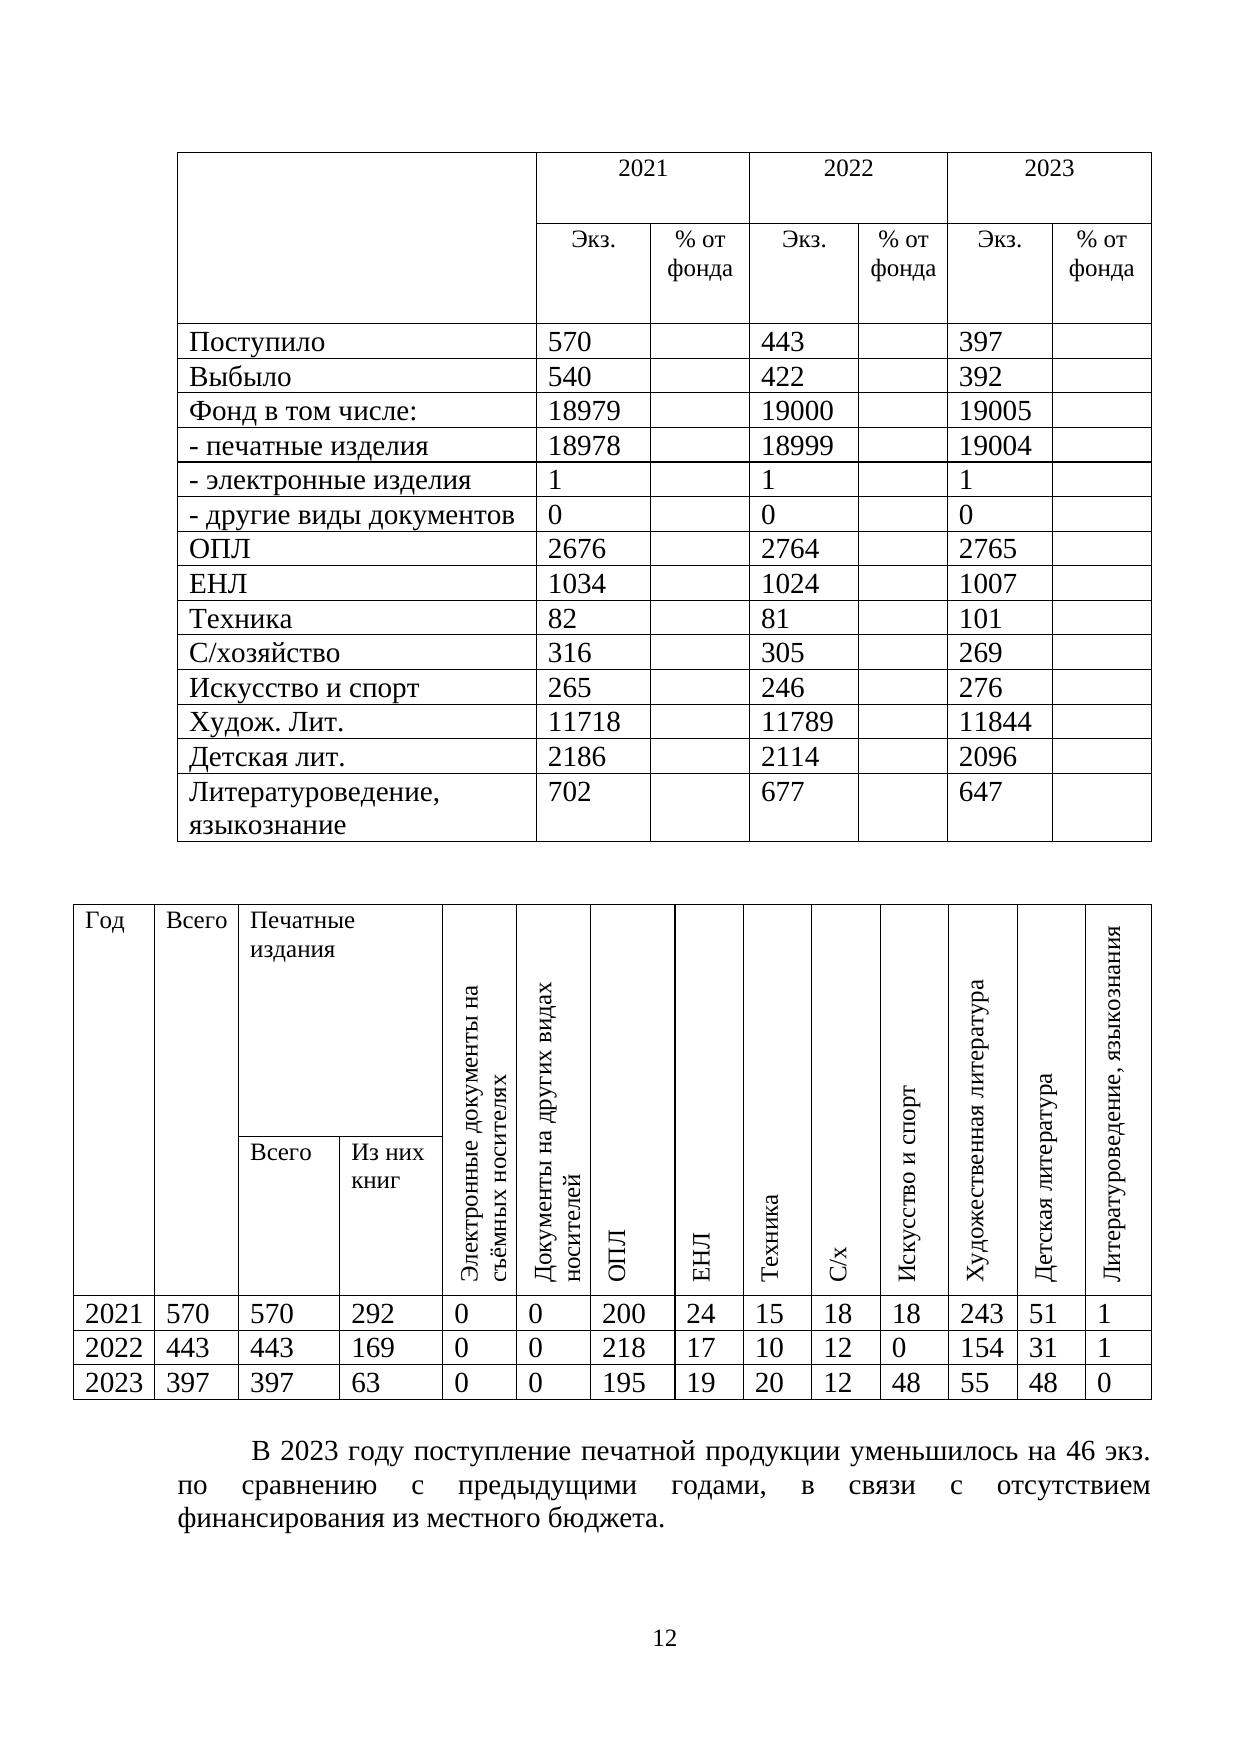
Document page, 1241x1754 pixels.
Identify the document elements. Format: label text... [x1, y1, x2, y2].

table_cell С/хозяйство [178, 635, 536, 669]
table_cell 0 [443, 1296, 516, 1329]
table_header Искусство и спорт [881, 905, 948, 1295]
table_cell 19005 [948, 393, 1052, 427]
table_cell 305 [750, 635, 858, 669]
table_cell % от фонда [1053, 224, 1151, 323]
table_cell 540 [537, 359, 650, 392]
table_cell [859, 705, 947, 738]
table_cell 200 [591, 1296, 674, 1329]
table_cell 19000 [750, 393, 858, 427]
table_cell 20 [744, 1365, 811, 1399]
table_cell 195 [591, 1365, 674, 1399]
table_cell - другие виды документов [178, 497, 536, 531]
table_cell 316 [537, 635, 650, 669]
table_cell 81 [750, 601, 858, 634]
table_cell Литературоведение, языкознание [178, 774, 536, 841]
table_cell 169 [340, 1331, 442, 1364]
table_header С/х [812, 905, 880, 1295]
table_cell [859, 359, 947, 392]
table_cell [859, 601, 947, 634]
table_cell 0 [948, 497, 1052, 531]
table_cell 55 [949, 1365, 1017, 1399]
table_cell [859, 497, 947, 531]
table_cell % от фонда [859, 224, 947, 323]
table_cell 1024 [750, 566, 858, 600]
table_cell 1 [750, 463, 858, 496]
table_cell 12 [812, 1331, 880, 1364]
table_cell 570 [155, 1296, 238, 1329]
table_cell 48 [1018, 1365, 1085, 1399]
table_cell 11718 [537, 705, 650, 738]
table_cell 101 [948, 601, 1052, 634]
table_cell [1053, 428, 1151, 461]
table_cell 82 [537, 601, 650, 634]
table_cell 397 [155, 1365, 238, 1399]
table_cell 0 [443, 1331, 516, 1364]
table_cell [859, 566, 947, 600]
table_cell Экз. [750, 224, 858, 323]
table_header Техника [744, 905, 811, 1295]
table_cell 0 [881, 1331, 948, 1364]
table_cell 570 [537, 324, 650, 358]
table_cell [859, 739, 947, 773]
table_cell 2764 [750, 532, 858, 565]
table_cell 2022 [74, 1331, 154, 1364]
table_cell [1053, 393, 1151, 427]
table_cell 269 [948, 635, 1052, 669]
table_cell [1053, 566, 1151, 600]
table_cell % от фонда [651, 224, 749, 323]
table_cell [651, 428, 749, 461]
table_cell 2676 [537, 532, 650, 565]
table_cell [859, 393, 947, 427]
table_cell [859, 635, 947, 669]
table_header [178, 153, 536, 323]
table_cell [651, 670, 749, 703]
table_cell Из них книг [340, 1137, 442, 1295]
table_cell 218 [591, 1331, 674, 1364]
table_cell [1053, 532, 1151, 565]
table_cell 397 [239, 1365, 339, 1399]
table_cell 0 [750, 497, 858, 531]
table_cell 2023 [74, 1365, 154, 1399]
table_cell [651, 774, 749, 841]
table_cell [651, 324, 749, 358]
table_cell 2021 [74, 1296, 154, 1329]
table_cell 0 [517, 1331, 590, 1364]
table_header Художественная литература [949, 905, 1017, 1295]
table_cell 0 [517, 1365, 590, 1399]
table_cell [1053, 601, 1151, 634]
table_cell 48 [881, 1365, 948, 1399]
table_cell 392 [948, 359, 1052, 392]
table_cell 570 [239, 1296, 339, 1329]
table_cell 10 [744, 1331, 811, 1364]
table_cell 0 [1086, 1365, 1151, 1399]
table_cell 292 [340, 1296, 442, 1329]
table_cell [1053, 670, 1151, 703]
table_header Всего [155, 905, 238, 1295]
table_header Документы на других видах носителей [517, 905, 590, 1295]
table_cell 17 [676, 1331, 743, 1364]
table_cell [1053, 739, 1151, 773]
table_cell [1053, 705, 1151, 738]
table_cell 51 [1018, 1296, 1085, 1329]
table_cell 443 [155, 1331, 238, 1364]
table_cell [651, 359, 749, 392]
table_header 2021 [537, 153, 749, 223]
table_cell 0 [517, 1296, 590, 1329]
table_cell [1053, 359, 1151, 392]
table_cell 246 [750, 670, 858, 703]
table_cell 2114 [750, 739, 858, 773]
table_cell 12 [812, 1365, 880, 1399]
text В 2023 году поступление печатной продукции уменьшилось на 46 экз. по сравнению с предыдущими годами, в связи с отсутствием финансирования из местного бюджета. [177, 1433, 1152, 1534]
table_cell 1 [948, 463, 1052, 496]
table_cell 443 [239, 1331, 339, 1364]
table_header 2022 [750, 153, 947, 223]
table_cell 18 [812, 1296, 880, 1329]
table_cell - печатные изделия [178, 428, 536, 461]
table_header 2023 [948, 153, 1151, 223]
table_cell Искусство и спорт [178, 670, 536, 703]
table_cell [651, 705, 749, 738]
table_cell 18999 [750, 428, 858, 461]
table_cell [651, 393, 749, 427]
table_cell 24 [676, 1296, 743, 1329]
table_cell [859, 532, 947, 565]
table_cell [651, 635, 749, 669]
table_cell [651, 739, 749, 773]
table_header Печатные издания [239, 905, 442, 1136]
table_cell Детская лит. [178, 739, 536, 773]
table_cell Выбыло [178, 359, 536, 392]
table_cell 63 [340, 1365, 442, 1399]
table_cell 15 [744, 1296, 811, 1329]
table_cell 397 [948, 324, 1052, 358]
table_header Детская литература [1018, 905, 1085, 1295]
table_cell [651, 601, 749, 634]
table_cell 11789 [750, 705, 858, 738]
table_cell [651, 532, 749, 565]
table_cell 31 [1018, 1331, 1085, 1364]
table_cell 2765 [948, 532, 1052, 565]
table_cell Фонд в том числе: [178, 393, 536, 427]
table_cell [651, 497, 749, 531]
table_cell [651, 566, 749, 600]
table_cell 19 [676, 1365, 743, 1399]
table_cell 1034 [537, 566, 650, 600]
table_cell [859, 324, 947, 358]
table_cell 243 [949, 1296, 1017, 1329]
table_cell [1053, 497, 1151, 531]
table_header Электронные документы на съёмных носителях [443, 905, 516, 1295]
table_cell [859, 463, 947, 496]
table_cell Худож. Лит. [178, 705, 536, 738]
table_cell [859, 670, 947, 703]
table_cell 1 [1086, 1296, 1151, 1329]
table_cell 1 [1086, 1331, 1151, 1364]
table_cell 1007 [948, 566, 1052, 600]
table_cell 18978 [537, 428, 650, 461]
table_cell 154 [949, 1331, 1017, 1364]
table_cell 647 [948, 774, 1052, 841]
table_cell 11844 [948, 705, 1052, 738]
table_cell Техника [178, 601, 536, 634]
table_cell 276 [948, 670, 1052, 703]
table_cell 265 [537, 670, 650, 703]
table_cell Экз. [948, 224, 1052, 323]
table_header ОПЛ [591, 905, 674, 1295]
table_cell Поступило [178, 324, 536, 358]
table_cell [1053, 635, 1151, 669]
table_cell 1 [537, 463, 650, 496]
table_cell Всего [239, 1137, 339, 1295]
table_header Год [74, 905, 154, 1295]
table_cell [1053, 324, 1151, 358]
table_cell 0 [443, 1365, 516, 1399]
table_cell Экз. [537, 224, 650, 323]
table_cell 422 [750, 359, 858, 392]
table_cell - электронные изделия [178, 463, 536, 496]
table_header Литературоведение, языкознания [1086, 905, 1151, 1295]
table_cell [1053, 774, 1151, 841]
table_cell ЕНЛ [178, 566, 536, 600]
table_cell 18 [881, 1296, 948, 1329]
table_cell 677 [750, 774, 858, 841]
table_cell 443 [750, 324, 858, 358]
table_cell 2186 [537, 739, 650, 773]
table_cell [859, 774, 947, 841]
table_cell ОПЛ [178, 532, 536, 565]
table_cell 2096 [948, 739, 1052, 773]
table_cell [859, 428, 947, 461]
table_cell 18979 [537, 393, 650, 427]
table_cell 702 [537, 774, 650, 841]
table_cell [651, 463, 749, 496]
table_cell 0 [537, 497, 650, 531]
table_cell [1053, 463, 1151, 496]
table_cell 19004 [948, 428, 1052, 461]
table_header ЕНЛ [676, 905, 743, 1295]
